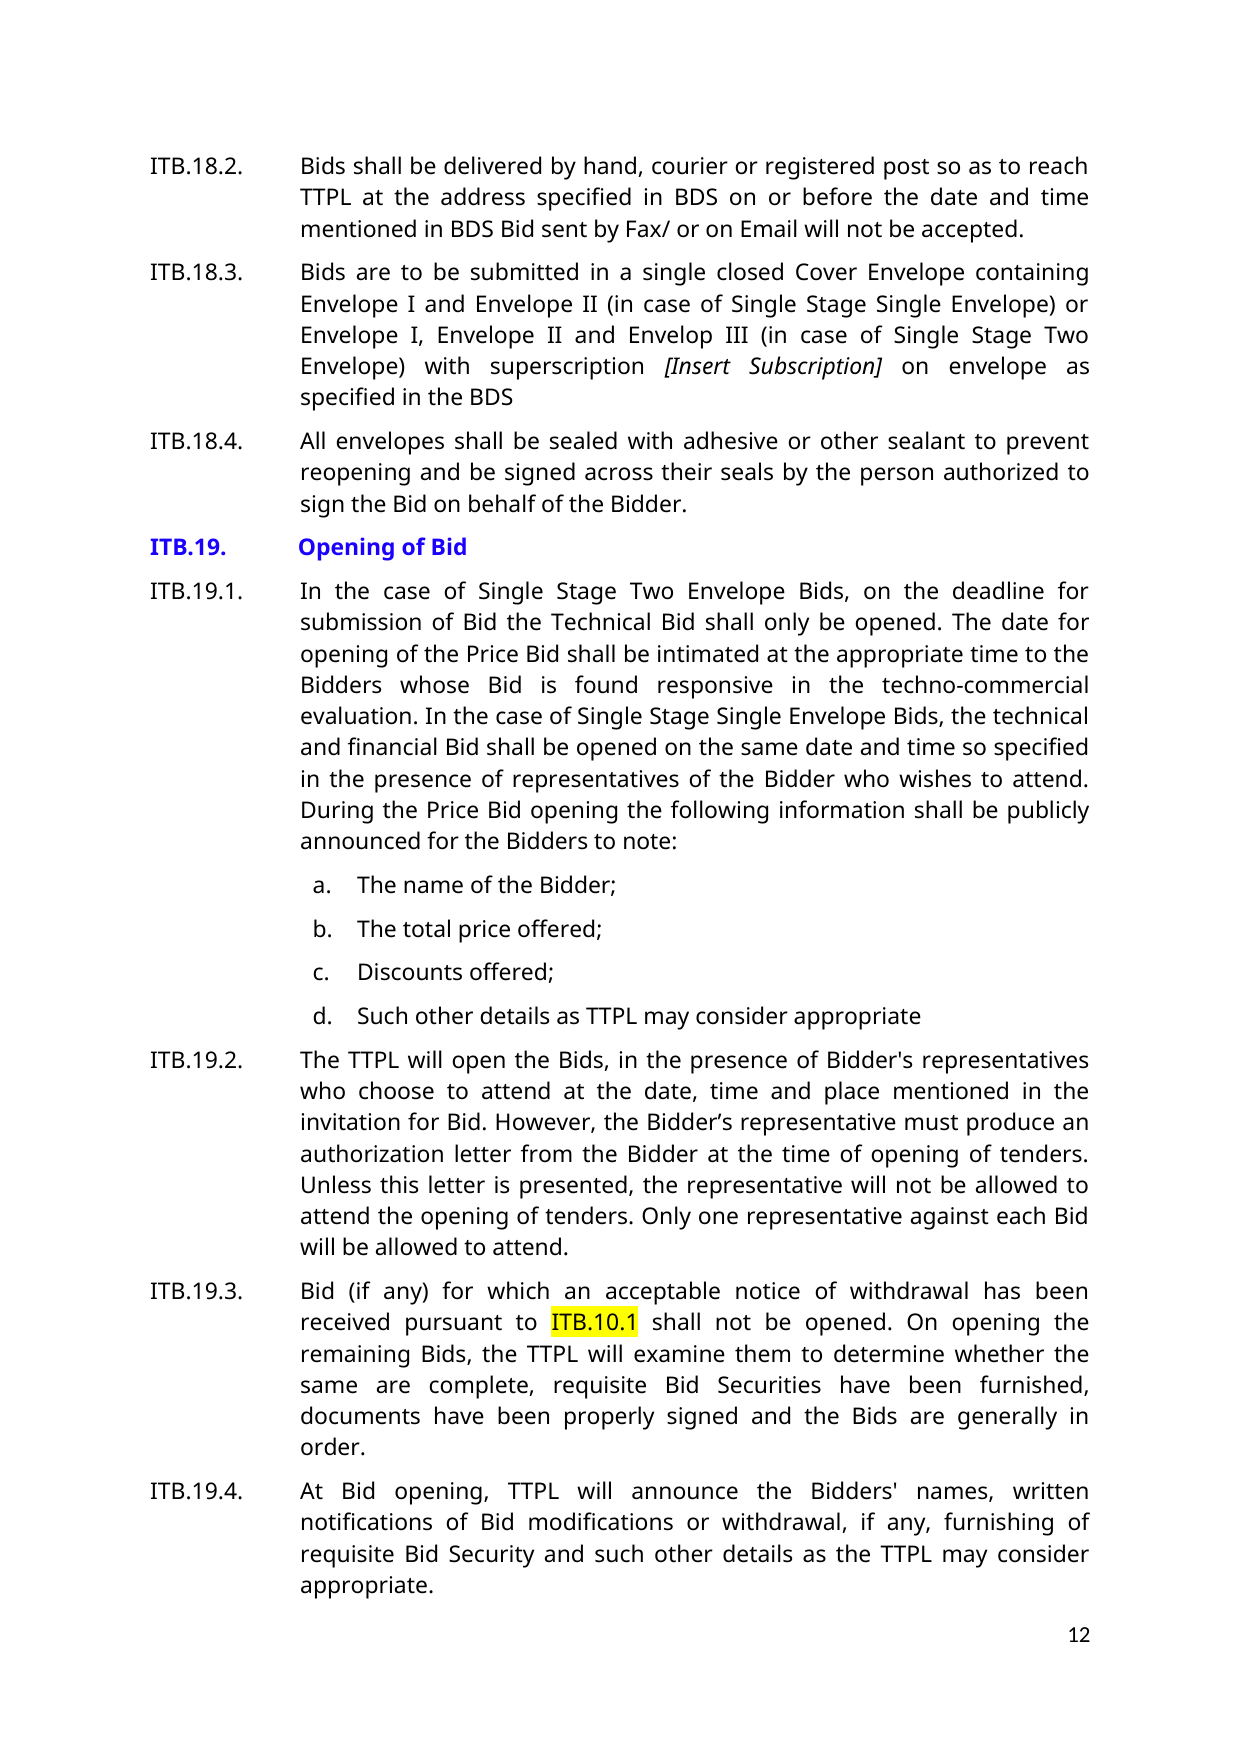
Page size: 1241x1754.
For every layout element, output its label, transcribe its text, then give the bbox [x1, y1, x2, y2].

list Such other details as TTPL may consider appropriate [312, 1000, 1090, 1031]
list Bids are to be submitted in a single closed Cover Envelope containing Envelope I and Envelope II (in case of Single Stage Single Envelope) or Envelope I, Envelope II and Envelop III (in case of Single Stage Two Envelope) with superscription [Insert Subscription] on envelope as specified in the BDS [150, 256, 1090, 412]
list Discounts offered; [312, 956, 1090, 987]
list The total price offered; [312, 912, 1090, 944]
subtitle Opening of Bid [150, 531, 1090, 562]
list Bids shall be delivered by hand, courier or registered post so as to reach TTPL at the address specified in BDS on or before the date and time mentioned in BDS Bid sent by Fax/ or on Email will not be accepted. [150, 150, 1090, 244]
list The name of the Bidder; [312, 869, 1090, 900]
list Bid (if any) for which an acceptable notice of withdrawal has been received pursuant to ITB.10.1 shall not be opened. On opening the remaining Bids, the TTPL will examine them to determine whether the same are complete, requisite Bid Securities have been furnished, documents have been properly signed and the Bids are generally in order. [150, 1275, 1090, 1462]
list All envelopes shall be sealed with adhesive or other sealant to prevent reopening and be signed across their seals by the person authorized to sign the Bid on behalf of the Bidder. [150, 425, 1090, 519]
list In the case of Single Stage Two Envelope Bids, on the deadline for submission of Bid the Technical Bid shall only be opened. The date for opening of the Price Bid shall be intimated at the appropriate time to the Bidders whose Bid is found responsive in the techno-commercial evaluation. In the case of Single Stage Single Envelope Bids, the technical and financial Bid shall be opened on the same date and time so specified in the presence of representatives of the Bidder who wishes to attend. During the Price Bid opening the following information shall be publicly announced for the Bidders to note: [150, 575, 1090, 856]
list At Bid opening, TTPL will announce the Bidders' names, written notifications of Bid modifications or withdrawal, if any, furnishing of requisite Bid Security and such other details as the TTPL may consider appropriate. [150, 1475, 1090, 1600]
list The TTPL will open the Bids, in the presence of Bidder's representatives who choose to attend at the date, time and place mentioned in the invitation for Bid. However, the Bidder’s representative must produce an authorization letter from the Bidder at the time of opening of tenders. Unless this letter is presented, the representative will not be allowed to attend the opening of tenders. Only one representative against each Bid will be allowed to attend. [150, 1044, 1090, 1262]
